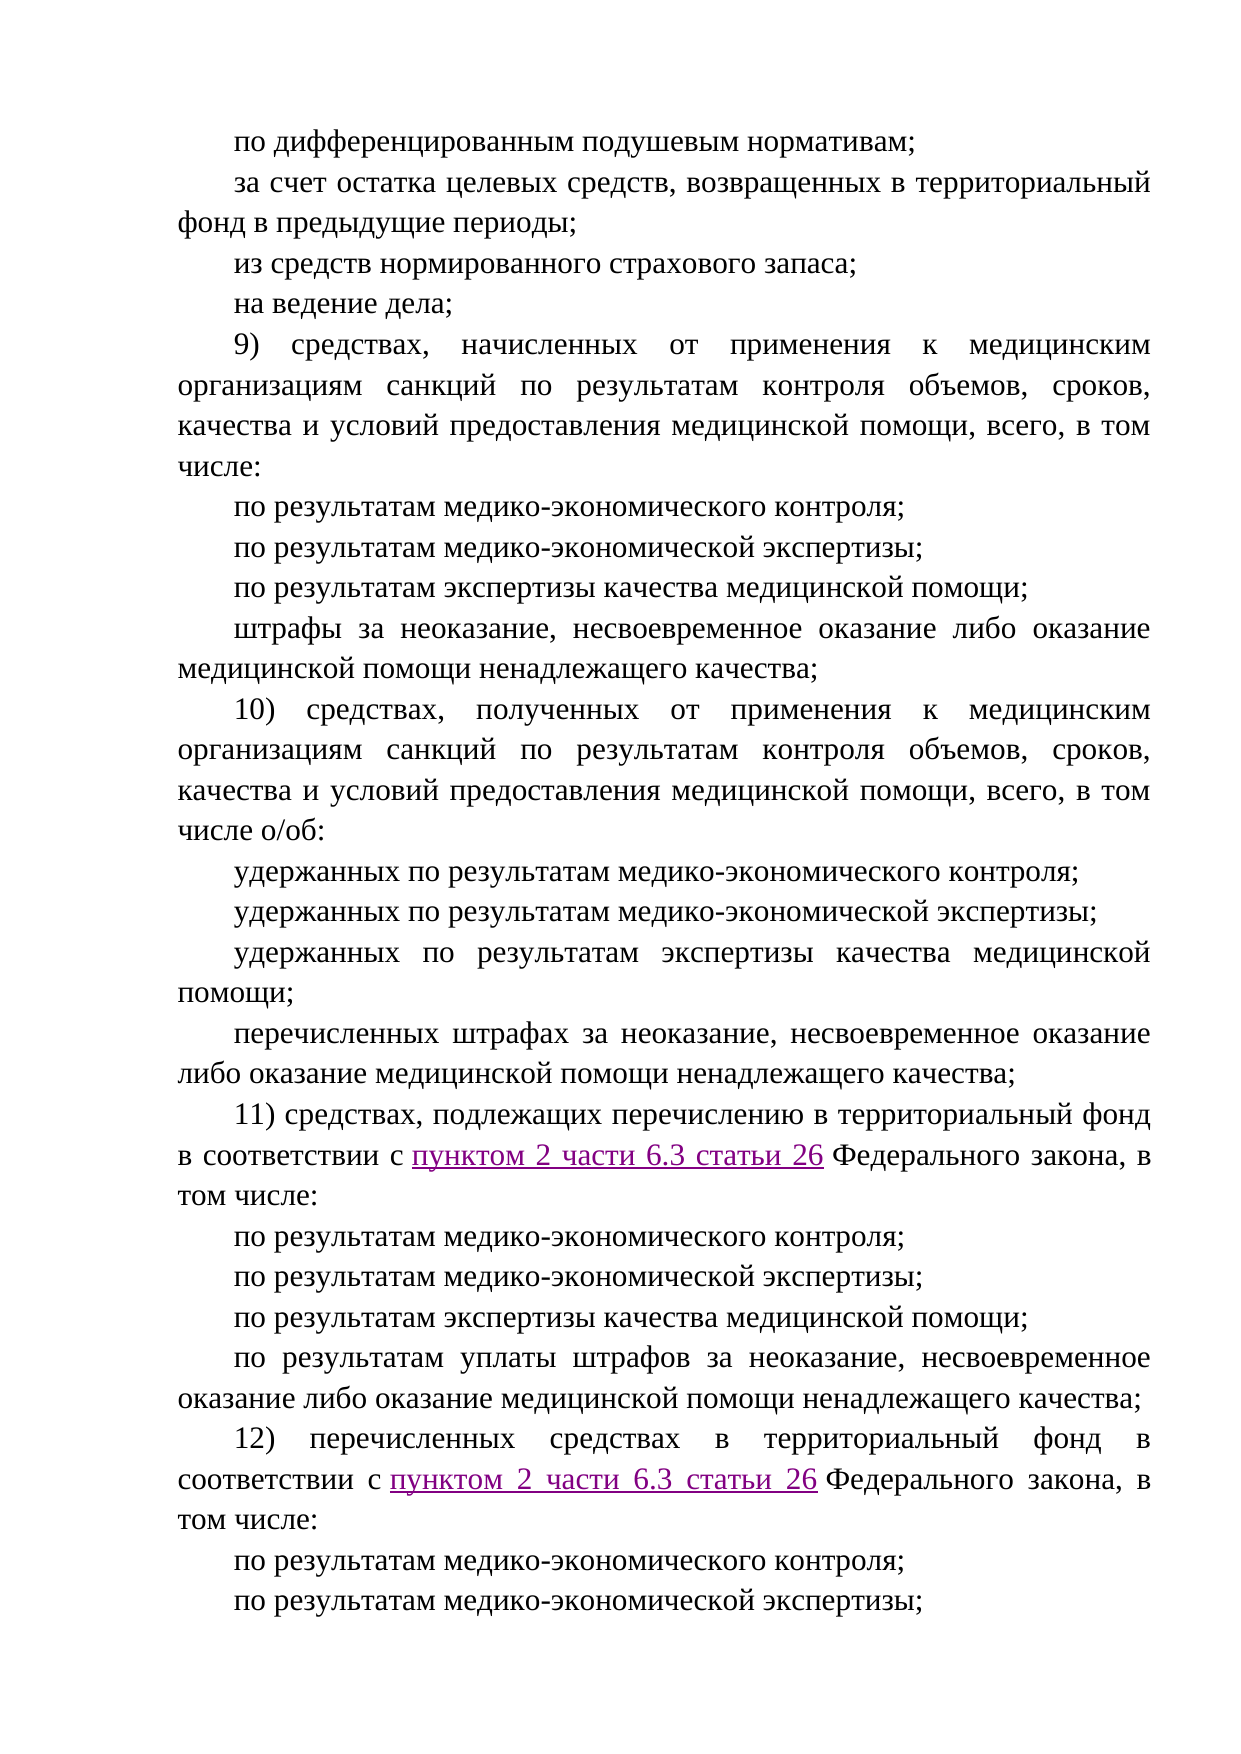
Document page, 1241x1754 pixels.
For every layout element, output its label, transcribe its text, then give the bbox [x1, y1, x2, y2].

text перечисленных штрафах за неоказание, несвоевременное оказание либо оказание медицинской помощи ненадлежащего качества; [177, 1009, 1152, 1091]
text 10) средствах, полученных от применения к медицинским организациям санкций по результатам контроля объемов, сроков, качества и условий предоставления медицинской помощи, всего, в том числе о/об: [177, 685, 1152, 847]
text по результатам медико-экономической экспертизы; [177, 523, 1152, 564]
text по результатам экспертизы качества медицинской помощи; [177, 564, 1152, 604]
text удержанных по результатам медико-экономического контроля; [177, 847, 1152, 888]
text по результатам экспертизы качества медицинской помощи; [177, 1293, 1152, 1334]
text по результатам медико-экономической экспертизы; [177, 1577, 1152, 1617]
text по результатам медико-экономического контроля; [177, 1212, 1152, 1253]
text по результатам уплаты штрафов за неоказание, несвоевременное оказание либо оказание медицинской помощи ненадлежащего качества; [177, 1334, 1152, 1415]
text по результатам медико-экономического контроля; [177, 1536, 1152, 1577]
text по результатам медико-экономической экспертизы; [177, 1253, 1152, 1293]
text удержанных по результатам экспертизы качества медицинской помощи; [177, 928, 1152, 1009]
text 12) перечисленных средствах в территориальный фонд в соответствии с пунктом 2 части 6.3 статьи 26 Федерального закона, в том числе: [177, 1415, 1152, 1536]
text по результатам медико-экономического контроля; [177, 483, 1152, 523]
text штрафы за неоказание, несвоевременное оказание либо оказание медицинской помощи ненадлежащего качества; [177, 604, 1152, 685]
text за счет остатка целевых средств, возвращенных в территориальный фонд в предыдущие периоды; [177, 159, 1152, 240]
text 11) средствах, подлежащих перечислению в территориальный фонд в соответствии с пунктом 2 части 6.3 статьи 26 Федерального закона, в том числе: [177, 1091, 1152, 1212]
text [177, 118, 1152, 159]
text 9) средствах, начисленных от применения к медицинским организациям санкций по результатам контроля объемов, сроков, качества и условий предоставления медицинской помощи, всего, в том числе: [177, 321, 1152, 483]
text на ведение дела; [177, 280, 1152, 321]
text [177, 240, 1152, 280]
text удержанных по результатам медико-экономической экспертизы; [177, 888, 1152, 928]
